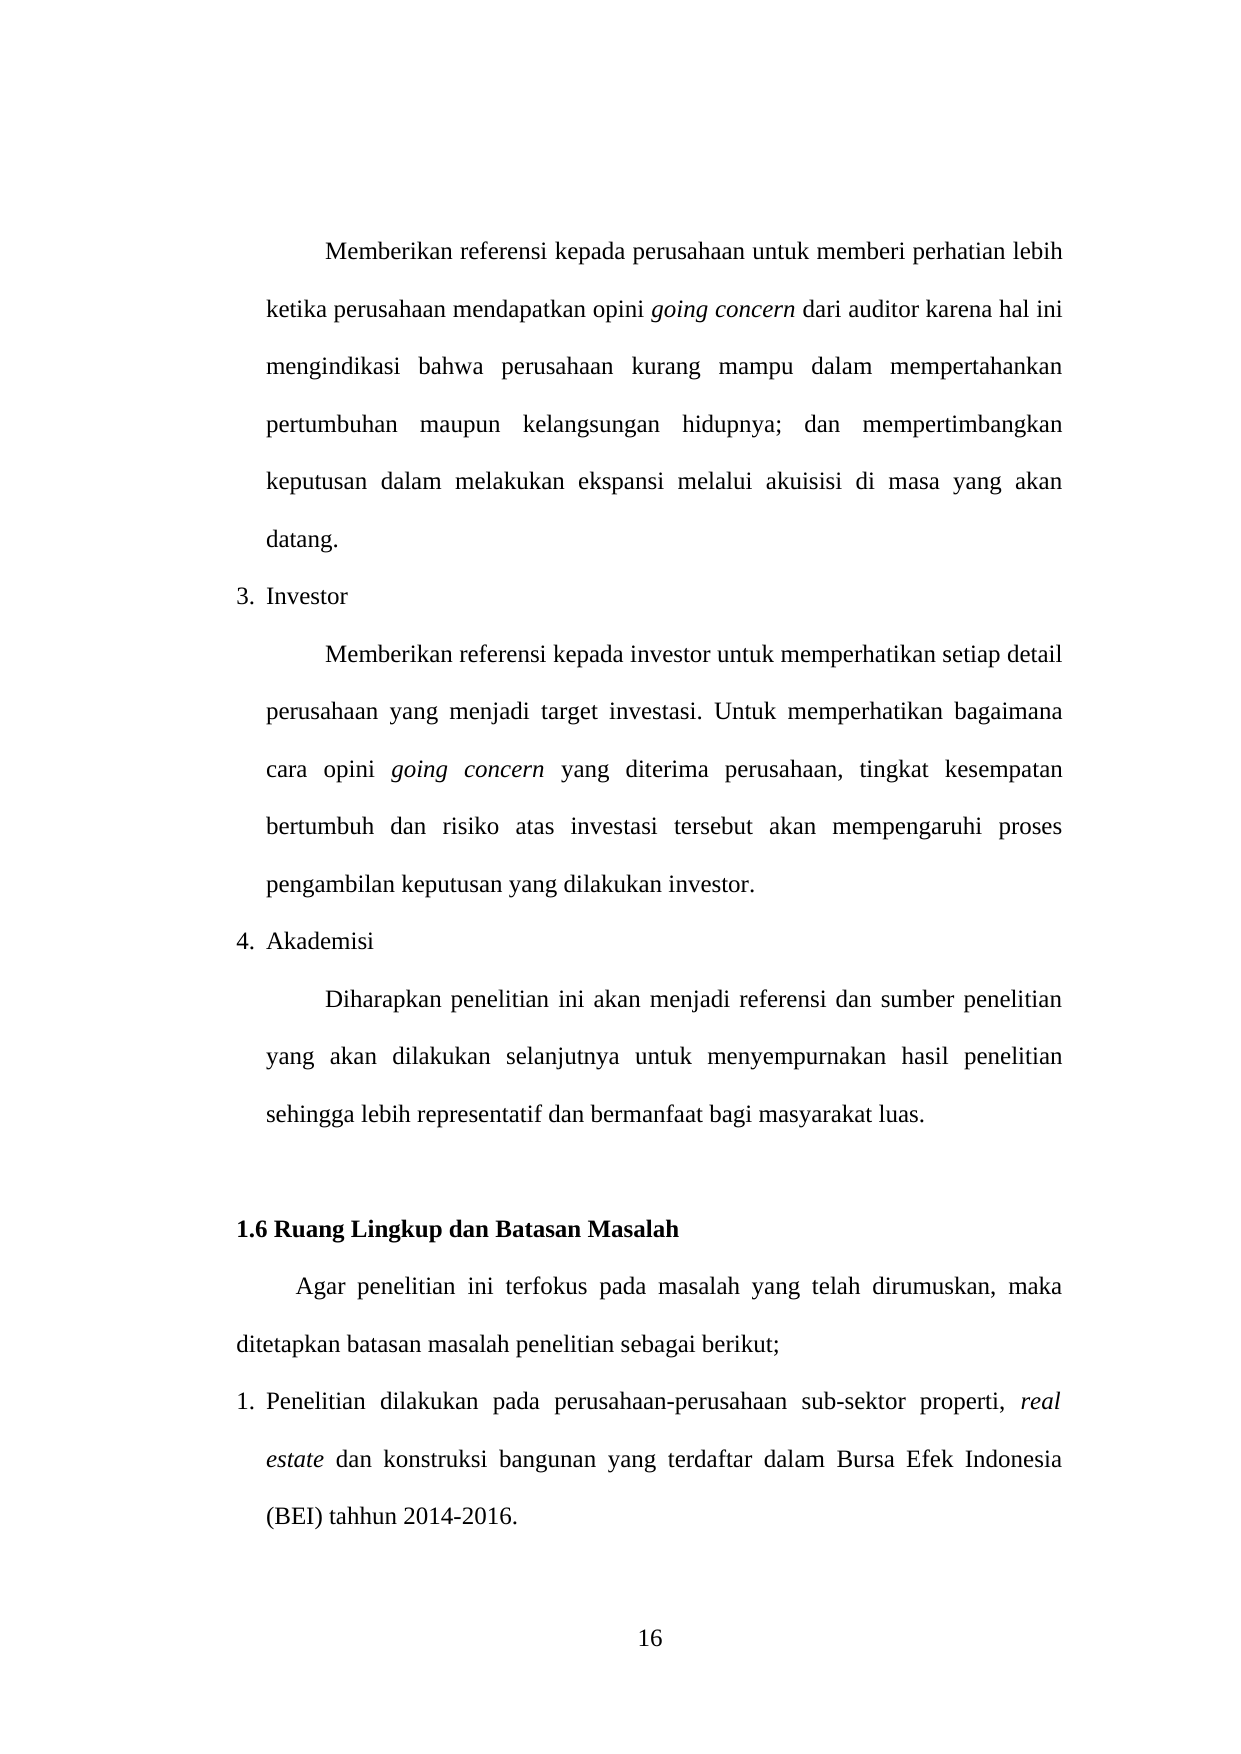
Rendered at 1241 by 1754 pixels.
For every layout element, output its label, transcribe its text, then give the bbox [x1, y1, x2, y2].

list 1.6 Ruang Lingkup dan Batasan Masalah [236, 1214, 1063, 1242]
list Akademisi [236, 926, 1063, 955]
list Memberikan referensi kepada investor untuk memperhatikan setiap detail perusahaan yang menjadi target investasi. Untuk memperhatikan bagaimana cara opini going concern yang diterima perusahaan, tingkat kesempatan bertumbuh dan risiko atas investasi tersebut akan mempengaruhi proses pengambilan keputusan yang dilakukan investor. [266, 639, 1063, 897]
list Investor [236, 581, 1063, 610]
list Memberikan referensi kepada perusahaan untuk memberi perhatian lebih ketika perusahaan mendapatkan opini going concern dari auditor karena hal ini mengindikasi bahwa perusahaan kurang mampu dalam mempertahankan pertumbuhan maupun kelangsungan hidupnya; dan mempertimbangkan keputusan dalam melakukan ekspansi melalui akuisisi di masa yang akan datang. [266, 236, 1063, 552]
list Agar penelitian ini terfokus pada masalah yang telah dirumuskan, maka ditetapkan batasan masalah penelitian sebagai berikut; [236, 1271, 1063, 1357]
list Diharapkan penelitian ini akan menjadi referensi dan sumber penelitian yang akan dilakukan selanjutnya untuk menyempurnakan hasil penelitian sehingga lebih representatif dan bermanfaat bagi masyarakat luas. [266, 984, 1063, 1127]
list Penelitian dilakukan pada perusahaan-perusahaan sub-sektor properti, real estate dan konstruksi bangunan yang terdaftar dalam Bursa Efek Indonesia (BEI) tahhun 2014-2016. [236, 1386, 1063, 1530]
